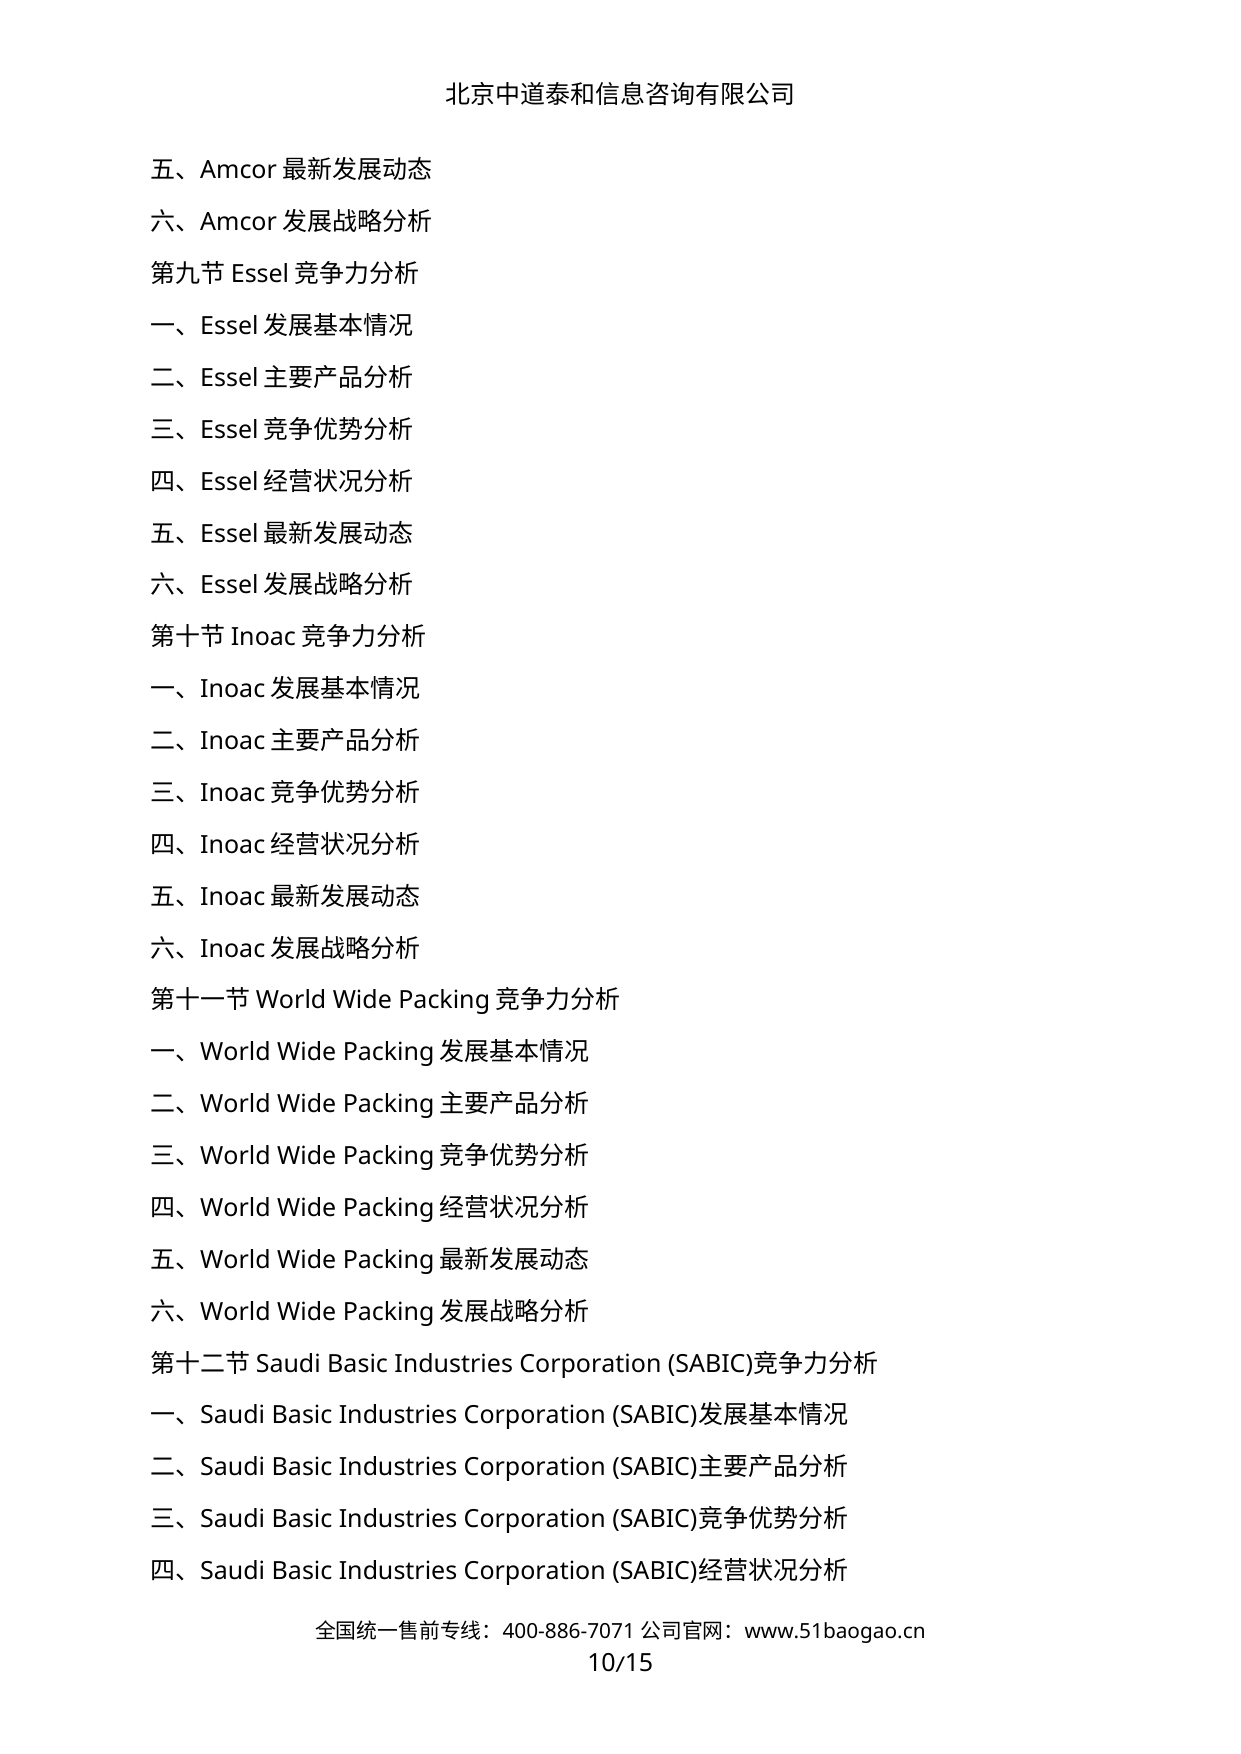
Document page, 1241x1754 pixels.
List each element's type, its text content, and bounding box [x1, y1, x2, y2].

text 四、World Wide Packing经营状况分析 [150, 1187, 1090, 1224]
text 五、Essel最新发展动态 [150, 513, 1090, 549]
text 二、Essel主要产品分析 [150, 357, 1090, 394]
text 五、Inoac最新发展动态 [150, 876, 1090, 912]
text 四、Essel经营状况分析 [150, 461, 1090, 497]
text 四、Inoac经营状况分析 [150, 824, 1090, 861]
text 六、World Wide Packing发展战略分析 [150, 1291, 1090, 1327]
text 第十一节 World Wide Packing竞争力分析 [150, 980, 1090, 1016]
text 五、World Wide Packing最新发展动态 [150, 1239, 1090, 1276]
text 二、Inoac主要产品分析 [150, 721, 1090, 757]
text 六、Essel发展战略分析 [150, 565, 1090, 601]
text 五、Amcor最新发展动态 [150, 150, 1090, 186]
text 一、Inoac发展基本情况 [150, 669, 1090, 705]
text 一、Essel发展基本情况 [150, 306, 1090, 342]
text 第十二节 Saudi Basic Industries Corporation (SABIC)竞争力分析 [150, 1343, 1090, 1379]
text 一、World Wide Packing发展基本情况 [150, 1032, 1090, 1068]
text 三、Essel竞争优势分析 [150, 409, 1090, 446]
text 二、Saudi Basic Industries Corporation (SABIC)主要产品分析 [150, 1447, 1090, 1483]
text 第九节 Essel竞争力分析 [150, 254, 1090, 290]
text 三、World Wide Packing竞争优势分析 [150, 1136, 1090, 1172]
text 二、World Wide Packing主要产品分析 [150, 1084, 1090, 1120]
text 三、Inoac竞争优势分析 [150, 772, 1090, 809]
text 六、Inoac发展战略分析 [150, 928, 1090, 964]
text 六、Amcor发展战略分析 [150, 202, 1090, 238]
text 第十节 Inoac竞争力分析 [150, 617, 1090, 653]
text 三、Saudi Basic Industries Corporation (SABIC)竞争优势分析 [150, 1499, 1090, 1535]
text 一、Saudi Basic Industries Corporation (SABIC)发展基本情况 [150, 1395, 1090, 1431]
text 四、Saudi Basic Industries Corporation (SABIC)经营状况分析 [150, 1551, 1090, 1587]
